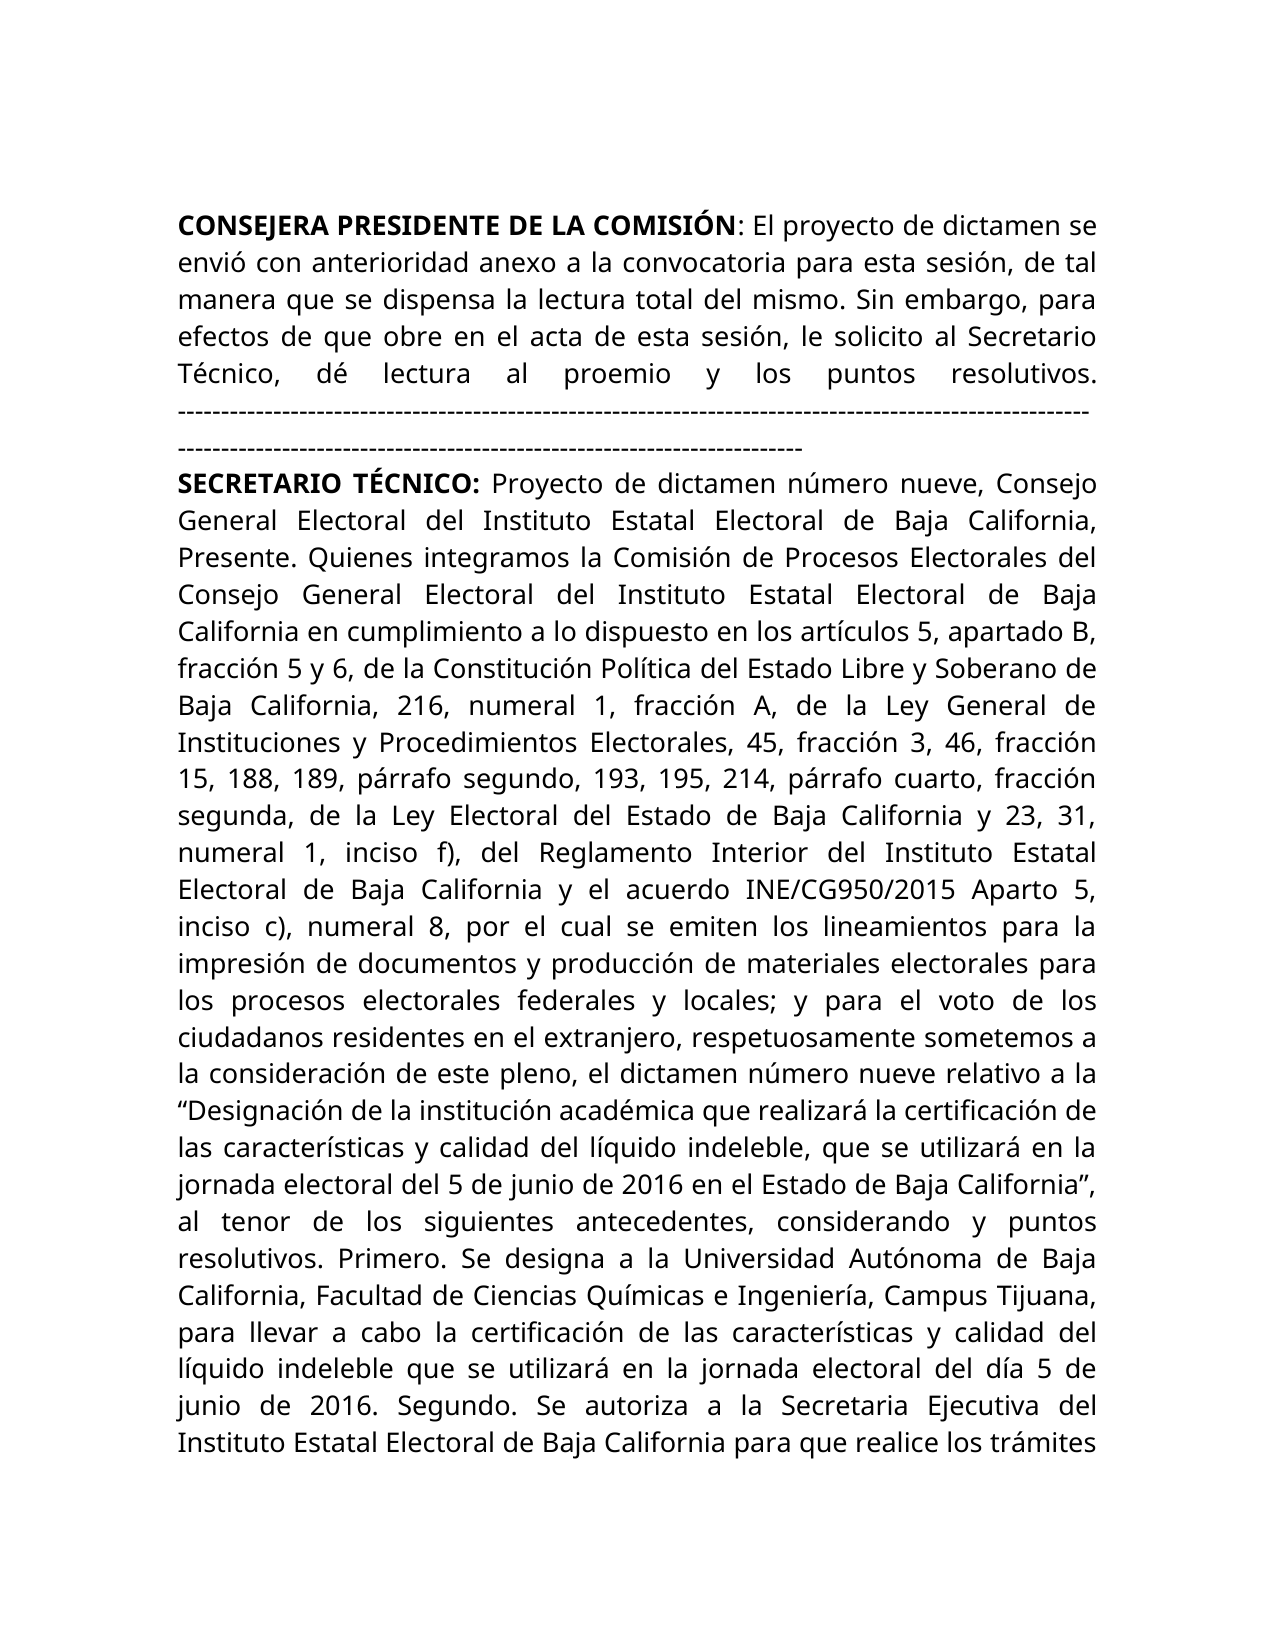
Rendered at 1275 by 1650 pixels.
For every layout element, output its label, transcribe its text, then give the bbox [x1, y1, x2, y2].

text CONSEJERA PRESIDENTE DE LA COMISIÓN: El proyecto de dictamen se envió con anterioridad anexo a la convocatoria para esta sesión, de tal manera que se dispensa la lectura total del mismo. Sin embargo, para efectos de que obre en el acta de esta sesión, le solicito al Secretario Técnico, dé lectura al proemio y los puntos resolutivos. --------------------------------------------------------------------------------------------------------------------------------------------------------------------------------- [177, 207, 1098, 465]
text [177, 465, 1098, 1461]
